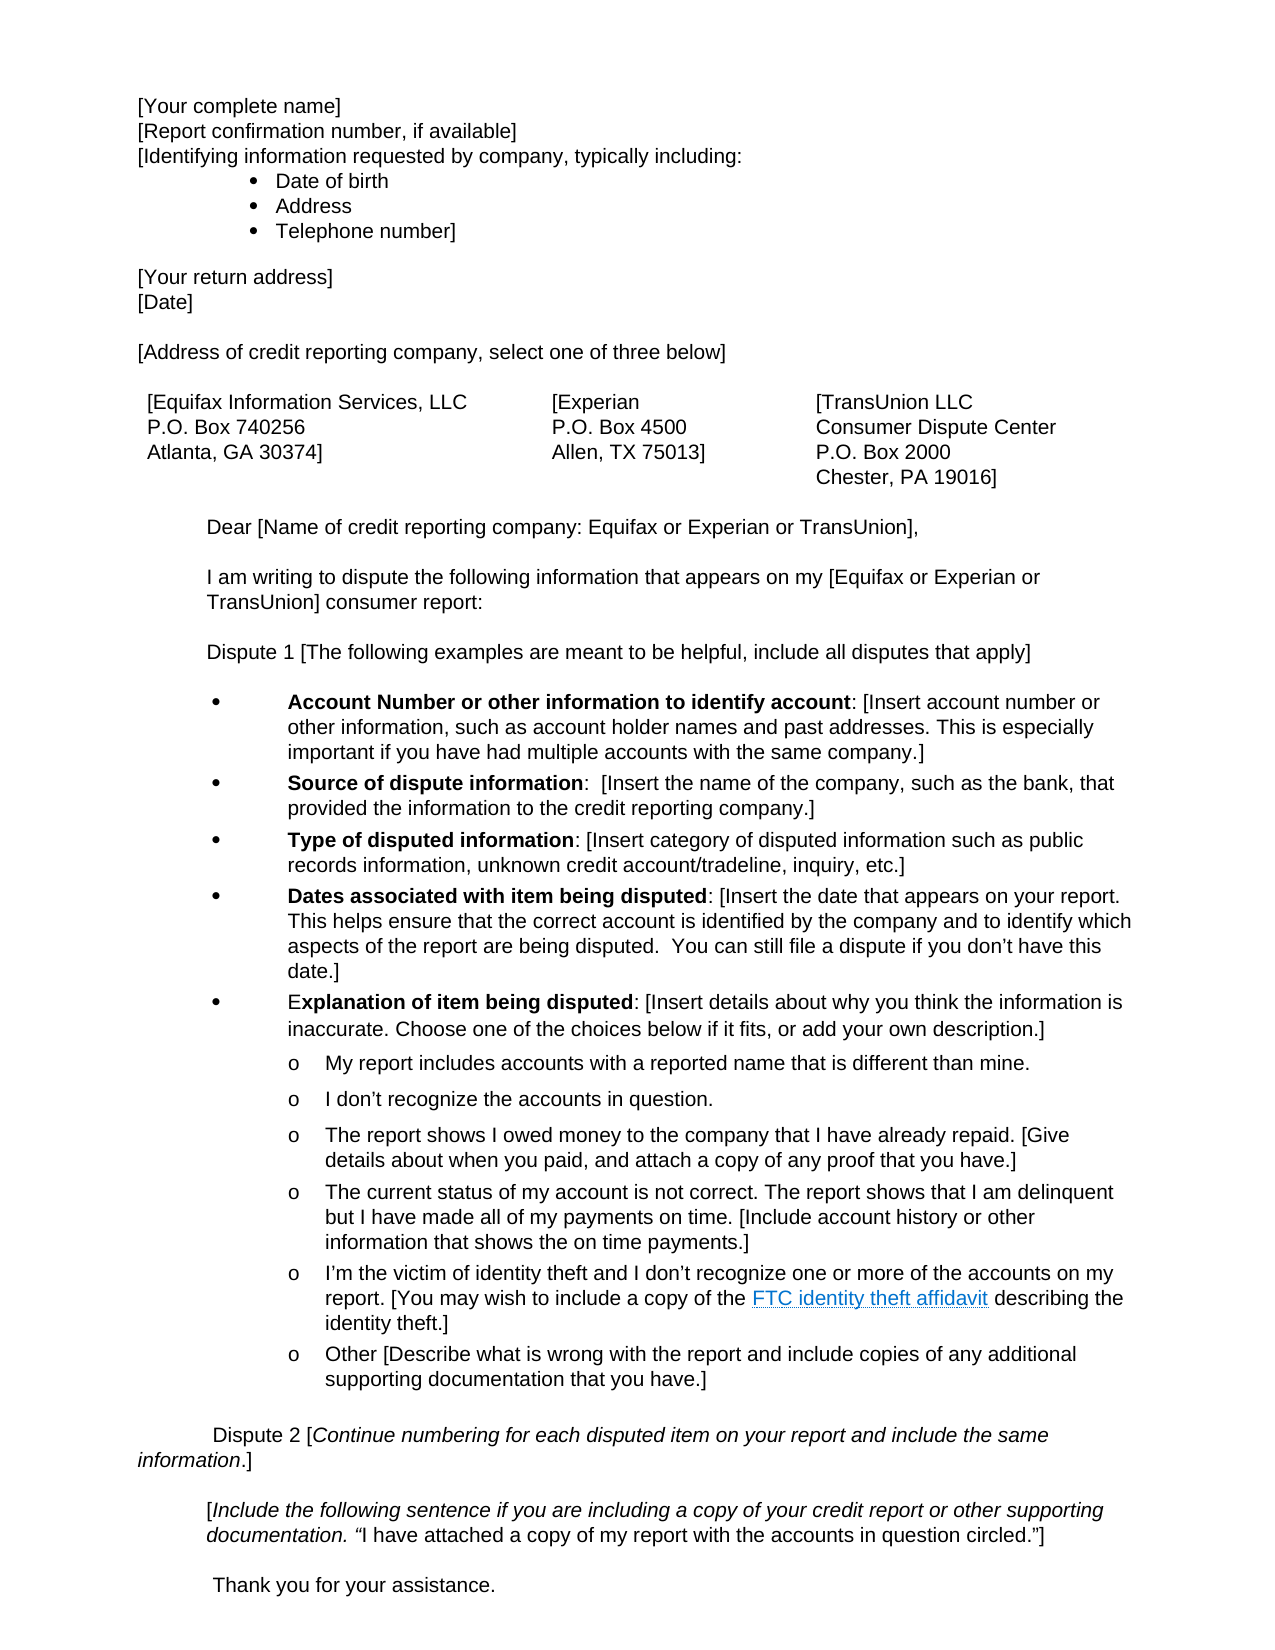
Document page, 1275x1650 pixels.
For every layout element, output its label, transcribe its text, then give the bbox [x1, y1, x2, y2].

list Source of dispute information: [Insert the name of the company, such as the bank, that provided the information to the credit reporting company.] [212, 771, 1133, 821]
text [Your return address] [137, 264, 1133, 289]
text [Your complete name] [137, 94, 1133, 119]
list Type of disputed information: [Insert category of disputed information such as public records information, unknown credit account/tradeline, inquiry, etc.] [212, 827, 1133, 877]
list The current status of my account is not correct. The report shows that I am delinquent but I have made all of my payments on time. [Include account history or other information that shows the on time payments.] [287, 1179, 1133, 1254]
text Atlanta, GA 30374] [147, 439, 455, 464]
list My report includes accounts with a reported name that is different than mine. [287, 1051, 1133, 1077]
list Dates associated with item being disputed: [Insert the date that appears on your report. This helps ensure that the correct account is identified by the company and to identify which aspects of the report are being disputed. You can still file a dispute if you don’t have this date.] [212, 883, 1133, 983]
text Dispute 1 [The following examples are meant to be helpful, include all disputes that apply] [172, 639, 1133, 664]
text P.O. Box 740256 [147, 414, 455, 439]
list I don’t recognize the accounts in question. [287, 1087, 1133, 1113]
text [Address of credit reporting company, select one of three below] [137, 339, 1133, 364]
text [Experian [477, 389, 794, 414]
text Chester, PA 19016] [816, 464, 1133, 489]
text Dispute 2 [Continue numbering for each disputed item on your report and include the same information.] [137, 1423, 1133, 1473]
list Address [212, 194, 1133, 219]
text Allen, TX 75013] [477, 439, 794, 464]
list Date of birth [212, 169, 1133, 194]
text Dear [Name of credit reporting company: Equifax or Experian or TransUnion], [172, 514, 1133, 539]
list The report shows I owed money to the company that I have already repaid. [Give details about when you paid, and attach a copy of any proof that you have.] [287, 1123, 1133, 1173]
list Telephone number] [212, 219, 1133, 244]
list I’m the victim of identity theft and I don’t recognize one or more of the accounts on my report. [You may wish to include a copy of the FTC identity theft affidavit describing the identity theft.] [287, 1260, 1133, 1335]
list Explanation of item being disputed: [Insert details about why you think the information is inaccurate. Choose one of the choices below if it fits, or add your own description.] [212, 989, 1133, 1041]
text Thank you for your assistance. [137, 1573, 1133, 1598]
text [Report confirmation number, if available] [137, 119, 1133, 144]
list Other [Describe what is wrong with the report and include copies of any additional supporting documentation that you have.] [287, 1342, 1133, 1392]
list Account Number or other information to identify account: [Insert account number or other information, such as account holder names and past addresses. This is especially important if you have had multiple accounts with the same company.] [212, 689, 1133, 764]
text [Identifying information requested by company, typically including: [137, 144, 1133, 169]
text P.O. Box 4500 [477, 414, 794, 439]
text I am writing to dispute the following information that appears on my [Equifax or Experian or TransUnion] consumer report: [206, 564, 1133, 614]
text [Date] [137, 289, 1133, 314]
text P.O. Box 2000 [816, 439, 1133, 464]
text [Include the following sentence if you are including a copy of your credit report or other supporting documentation. “I have attached a copy of my report with the accounts in question circled.”] [206, 1498, 1133, 1548]
text [TransUnion LLC Consumer Dispute Center [816, 389, 1133, 439]
text [Equifax Information Services, LLC [137, 389, 466, 414]
